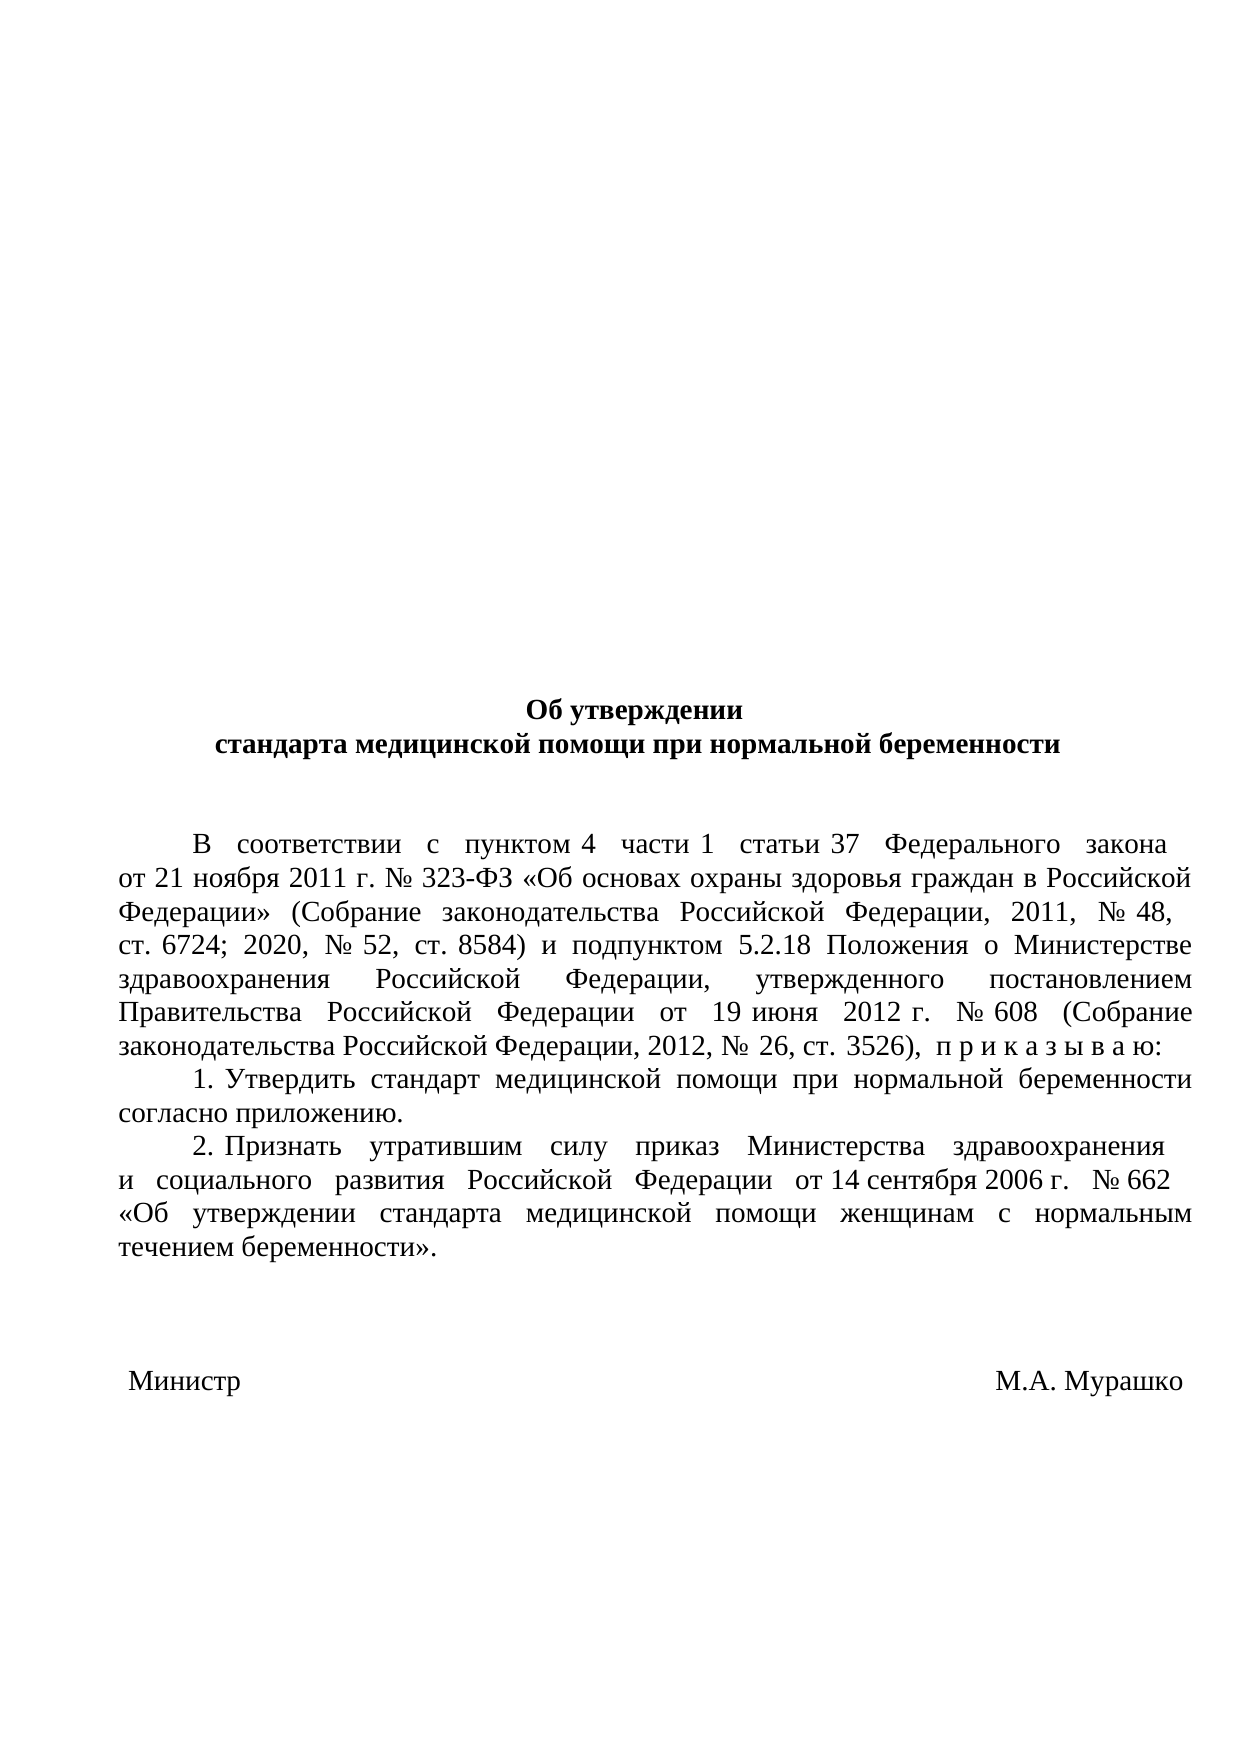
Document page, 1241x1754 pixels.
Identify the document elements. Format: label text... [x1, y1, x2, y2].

text Об утверждении стандарта медицинской помощи при нормальной беременности [83, 692, 1193, 759]
table_header М.А. Мурашко [656, 1363, 1194, 1397]
text 1.Утвердить стандарт медицинской помощи при нормальной беременности согласно приложению. [118, 1061, 1193, 1128]
text В соответствии с пунктом4 части1 статьи37 Федерального закона от 21 ноября 2011 г. № 323-ФЗ «Об основах охраны здоровья граждан в Российской Федерации» (Собрание законодательства Российской Федерации, 2011, №48, ст.6724; 2020, №52, ст.8584) и подпунктом 5.2.18 Положения о Министерстве здравоохранения Российской Федерации, утвержденного постановлением Правительства Российской Федерации от 19июня 2012г. №608 (Собрание законодательства Российской Федерации, 2012, №26, ст.3526), приказываю: [118, 827, 1193, 1061]
table_header Министр [117, 1363, 656, 1397]
text 2.Признать утратившим силу приказ Министерства здравоохранения и социального развития Российской Федерации от 14 сентября 2006 г. № 662 «Об утверждении стандарта медицинской помощи женщинам с нормальным течением беременности». [118, 1128, 1193, 1263]
